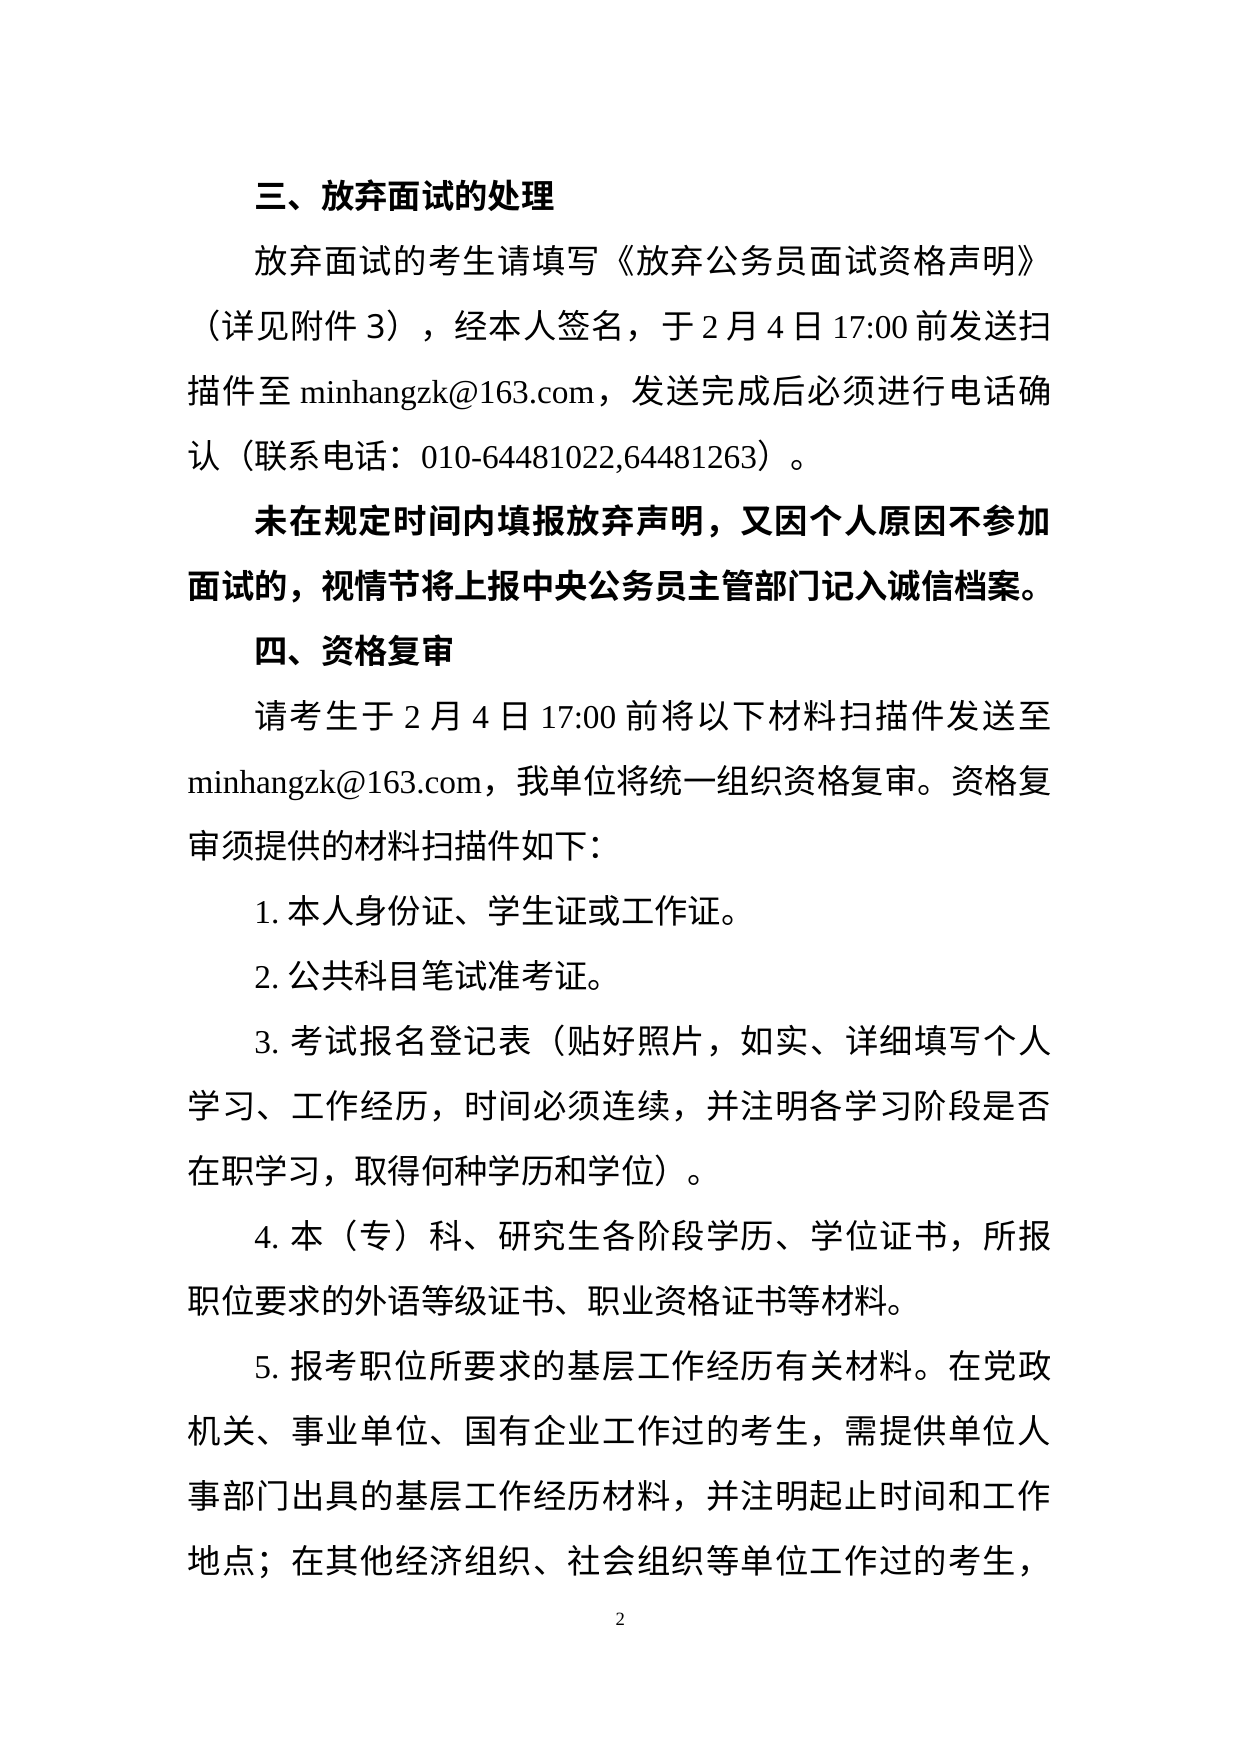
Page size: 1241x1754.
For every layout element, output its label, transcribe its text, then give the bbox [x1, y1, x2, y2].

text 放弃面试的考生请填写《放弃公务员面试资格声明》（详见附件3），经本人签名，于2月4日17:00前发送扫描件至minhangzk@163.com，发送完成后必须进行电话确认（联系电话：010-64481022,64481263）。 [187, 227, 1053, 487]
text 2. 公共科目笔试准考证。 [187, 942, 1053, 1007]
text 四、资格复审 [187, 617, 1053, 682]
text 4. 本（专）科、研究生各阶段学历、学位证书，所报职位要求的外语等级证书、职业资格证书等材料。 [187, 1202, 1053, 1332]
text 请考生于2月4日17:00前将以下材料扫描件发送至minhangzk@163.com，我单位将统一组织资格复审。资格复审须提供的材料扫描件如下： [187, 682, 1053, 877]
text 3. 考试报名登记表（贴好照片，如实、详细填写个人学习、工作经历，时间必须连续，并注明各学习阶段是否在职学习，取得何种学历和学位）。 [187, 1007, 1053, 1202]
text 未在规定时间内填报放弃声明，又因个人原因不参加面试的，视情节将上报中央公务员主管部门记入诚信档案。 [187, 487, 1053, 617]
text 1. 本人身份证、学生证或工作证。 [187, 877, 1053, 942]
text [187, 1332, 1053, 1592]
text 三、放弃面试的处理 [187, 162, 1053, 227]
